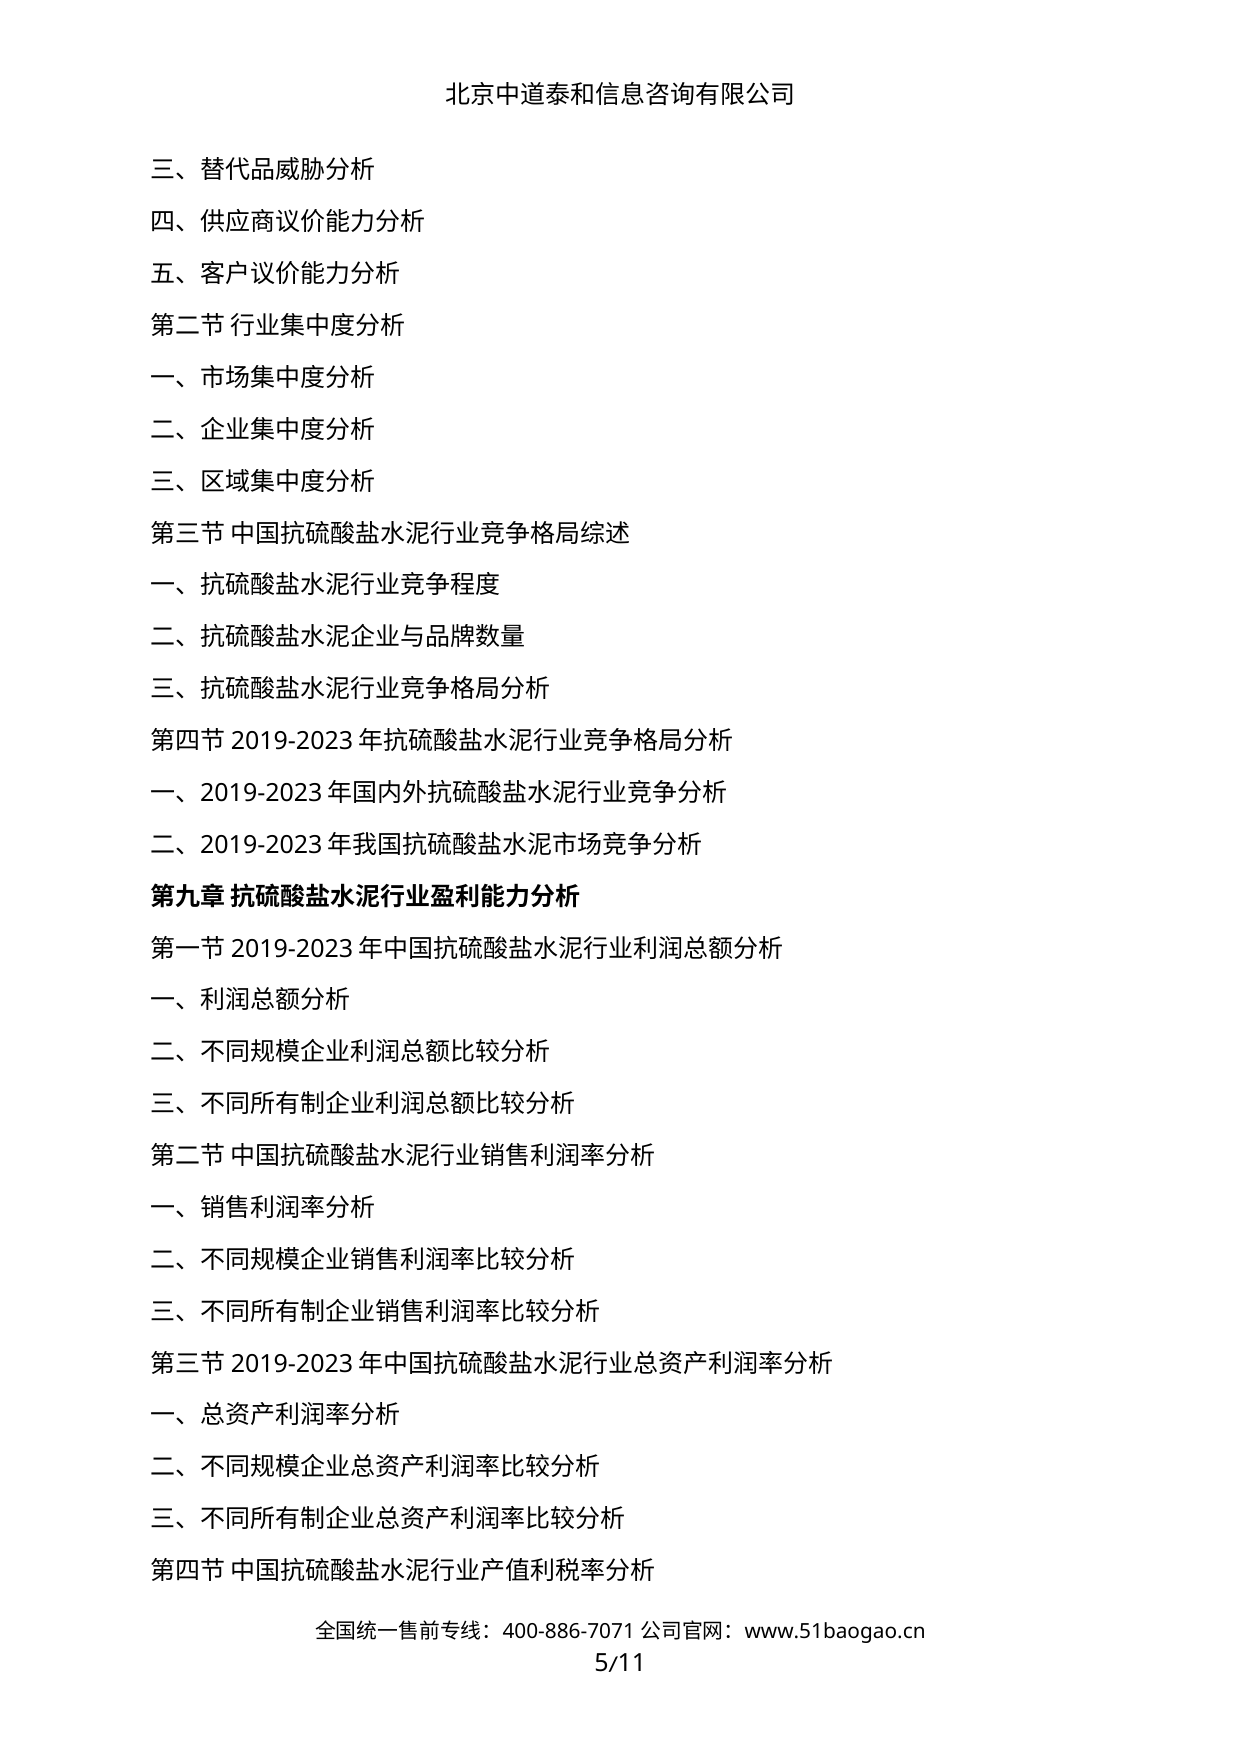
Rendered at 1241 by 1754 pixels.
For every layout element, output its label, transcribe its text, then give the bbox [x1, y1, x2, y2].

text 二、不同规模企业销售利润率比较分析 [150, 1239, 1090, 1276]
text 第二节 行业集中度分析 [150, 306, 1090, 342]
text 二、抗硫酸盐水泥企业与品牌数量 [150, 617, 1090, 653]
text 一、抗硫酸盐水泥行业竞争程度 [150, 565, 1090, 601]
text 三、不同所有制企业销售利润率比较分析 [150, 1291, 1090, 1327]
text 第一节 2019-2023年中国抗硫酸盐水泥行业利润总额分析 [150, 928, 1090, 964]
text 一、销售利润率分析 [150, 1187, 1090, 1224]
text 第四节 中国抗硫酸盐水泥行业产值利税率分析 [150, 1551, 1090, 1587]
text 第四节 2019-2023年抗硫酸盐水泥行业竞争格局分析 [150, 721, 1090, 757]
text 二、企业集中度分析 [150, 409, 1090, 446]
text 五、客户议价能力分析 [150, 254, 1090, 290]
text 第三节 2019-2023年中国抗硫酸盐水泥行业总资产利润率分析 [150, 1343, 1090, 1379]
text 二、2019-2023年我国抗硫酸盐水泥市场竞争分析 [150, 824, 1090, 861]
text 一、利润总额分析 [150, 980, 1090, 1016]
text 一、总资产利润率分析 [150, 1395, 1090, 1431]
text 三、替代品威胁分析 [150, 150, 1090, 186]
text 第二节 中国抗硫酸盐水泥行业销售利润率分析 [150, 1136, 1090, 1172]
text 二、不同规模企业利润总额比较分析 [150, 1032, 1090, 1068]
text 第三节 中国抗硫酸盐水泥行业竞争格局综述 [150, 513, 1090, 549]
text 二、不同规模企业总资产利润率比较分析 [150, 1447, 1090, 1483]
text 三、区域集中度分析 [150, 461, 1090, 497]
text 三、不同所有制企业总资产利润率比较分析 [150, 1499, 1090, 1535]
text 第九章 抗硫酸盐水泥行业盈利能力分析 [150, 876, 1090, 912]
text 四、供应商议价能力分析 [150, 202, 1090, 238]
text 一、市场集中度分析 [150, 357, 1090, 394]
text 三、不同所有制企业利润总额比较分析 [150, 1084, 1090, 1120]
text 三、抗硫酸盐水泥行业竞争格局分析 [150, 669, 1090, 705]
text 一、2019-2023年国内外抗硫酸盐水泥行业竞争分析 [150, 772, 1090, 809]
